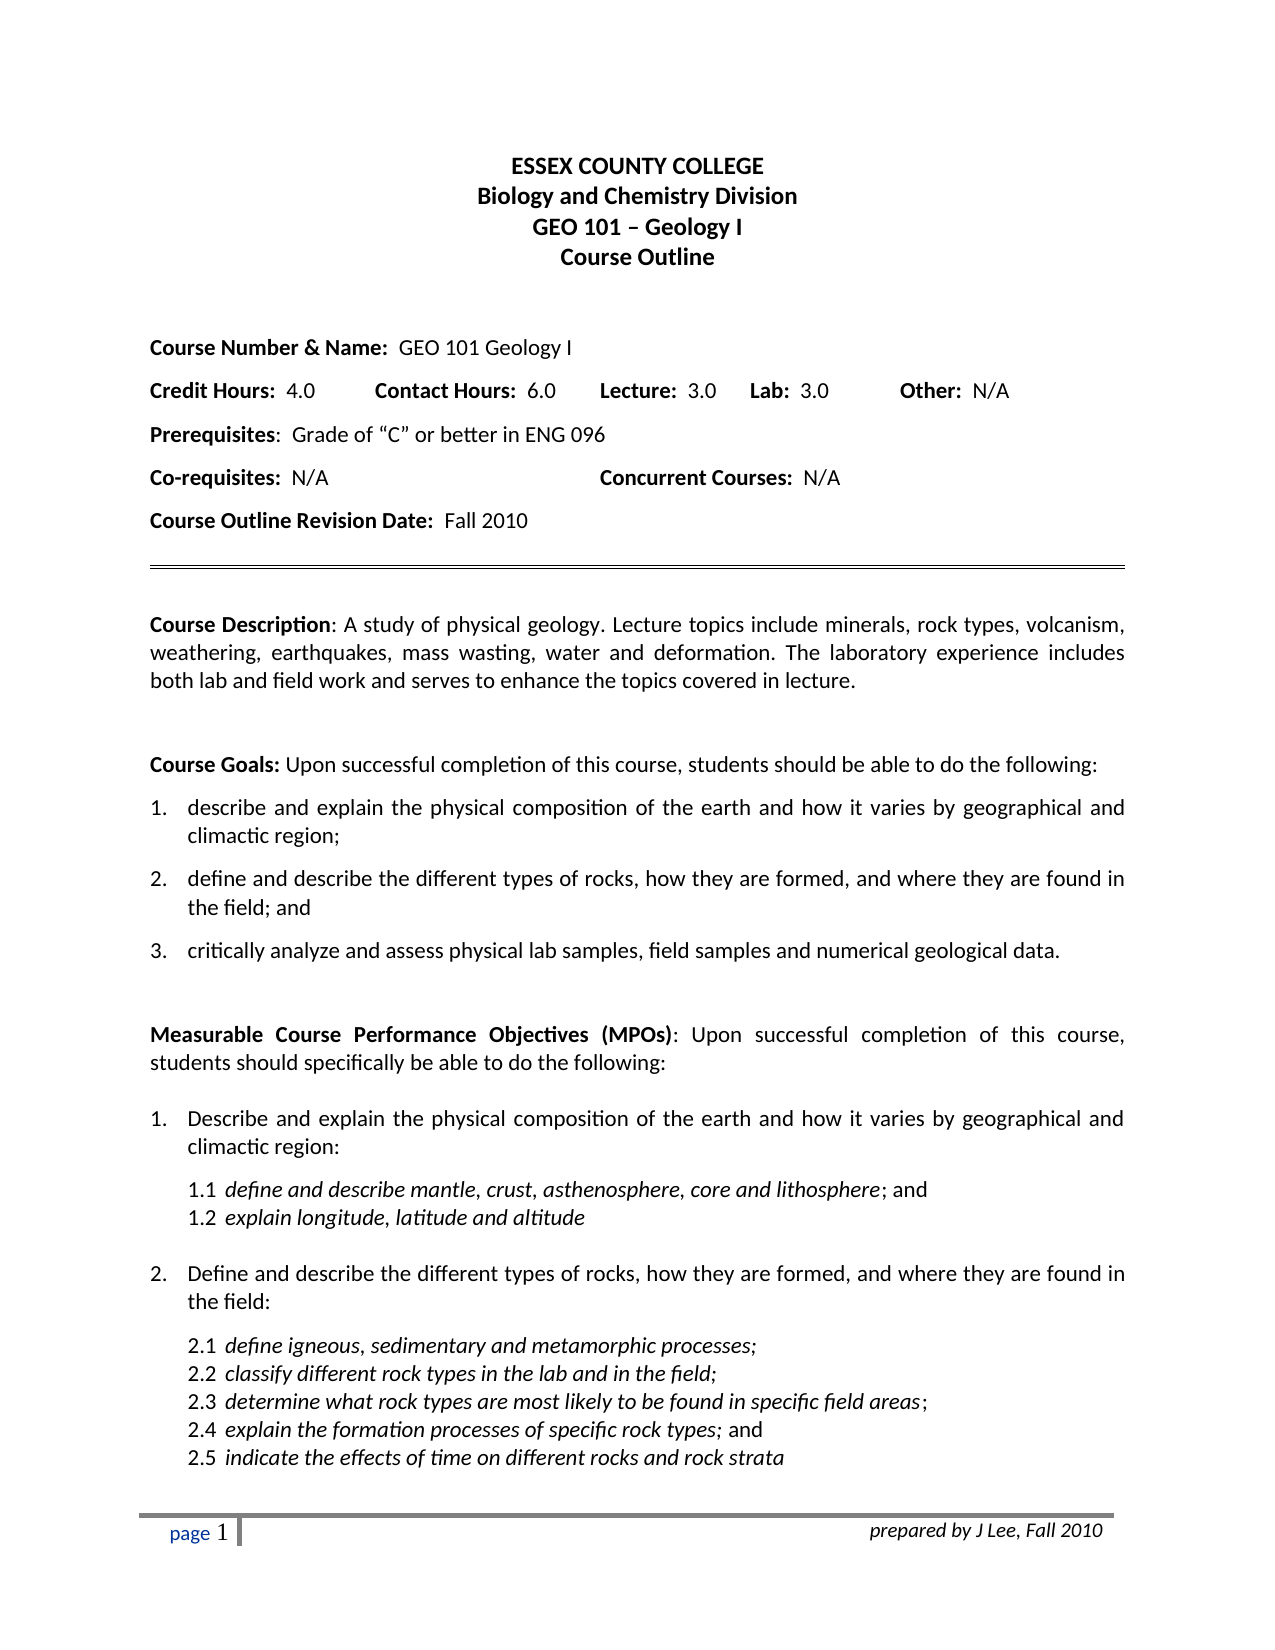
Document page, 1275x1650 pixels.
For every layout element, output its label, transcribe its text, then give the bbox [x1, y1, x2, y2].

text Prerequisites: Grade of “C” or better in ENG 096 [150, 420, 1125, 448]
text Biology and Chemistry Division [150, 181, 1125, 211]
text ESSEX COUNTY COLLEGE [150, 150, 1125, 181]
text Course Outline Revision Date: Fall 2010 [150, 506, 1125, 534]
list critically analyze and assess physical lab samples, field samples and numerical geological data. [150, 936, 1125, 964]
text 2.5 indicate the effects of time on different rocks and rock strata [187, 1443, 1125, 1471]
text Credit Hours: 4.0 Contact Hours: 6.0 Lecture: 3.0 Lab: 3.0 Other: N/A [150, 376, 1125, 404]
list define and describe the different types of rocks, how they are formed, and where they are found in the field; and [150, 864, 1125, 921]
text 1.1 define and describe mantle, crust, asthenosphere, core and lithosphere; and [150, 1175, 1125, 1203]
text GEO 101 – Geology I [150, 211, 1125, 242]
text Course Description: A study of physical geology. Lecture topics include minerals, rock types, volcanism, weathering, earthquakes, mass wasting, water and deformation. The laboratory experience includes both lab and field work and serves to enhance the topics covered in lecture. [150, 610, 1125, 694]
text Course Outline [150, 242, 1125, 272]
text Co-requisites: N/A Concurrent Courses: N/A [150, 463, 1125, 491]
text 2. Define and describe the different types of rocks, how they are formed, and where they are found in the field: [150, 1259, 1125, 1316]
text 1. Describe and explain the physical composition of the earth and how it varies by geographical and climactic region: [150, 1104, 1125, 1160]
text Measurable Course Performance Objectives (MPOs): Upon successful completion of this course, students should specifically be able to do the following: [150, 1020, 1125, 1076]
text 2.1 define igneous, sedimentary and metamorphic processes; [187, 1331, 1125, 1359]
text 2.4 explain the formation processes of specific rock types; and [150, 1415, 1125, 1443]
list describe and explain the physical composition of the earth and how it varies by geographical and climactic region; [150, 793, 1125, 849]
text Course Number & Name: GEO 101 Geology I [150, 333, 1125, 361]
text Course Goals: Upon successful completion of this course, students should be able to do the following: [150, 750, 1125, 778]
text 2.3 determine what rock types are most likely to be found in specific field areas; [150, 1387, 1125, 1415]
text 1.2 explain longitude, latitude and altitude [150, 1203, 1125, 1231]
text 2.2 classify different rock types in the lab and in the field; [150, 1359, 1125, 1387]
